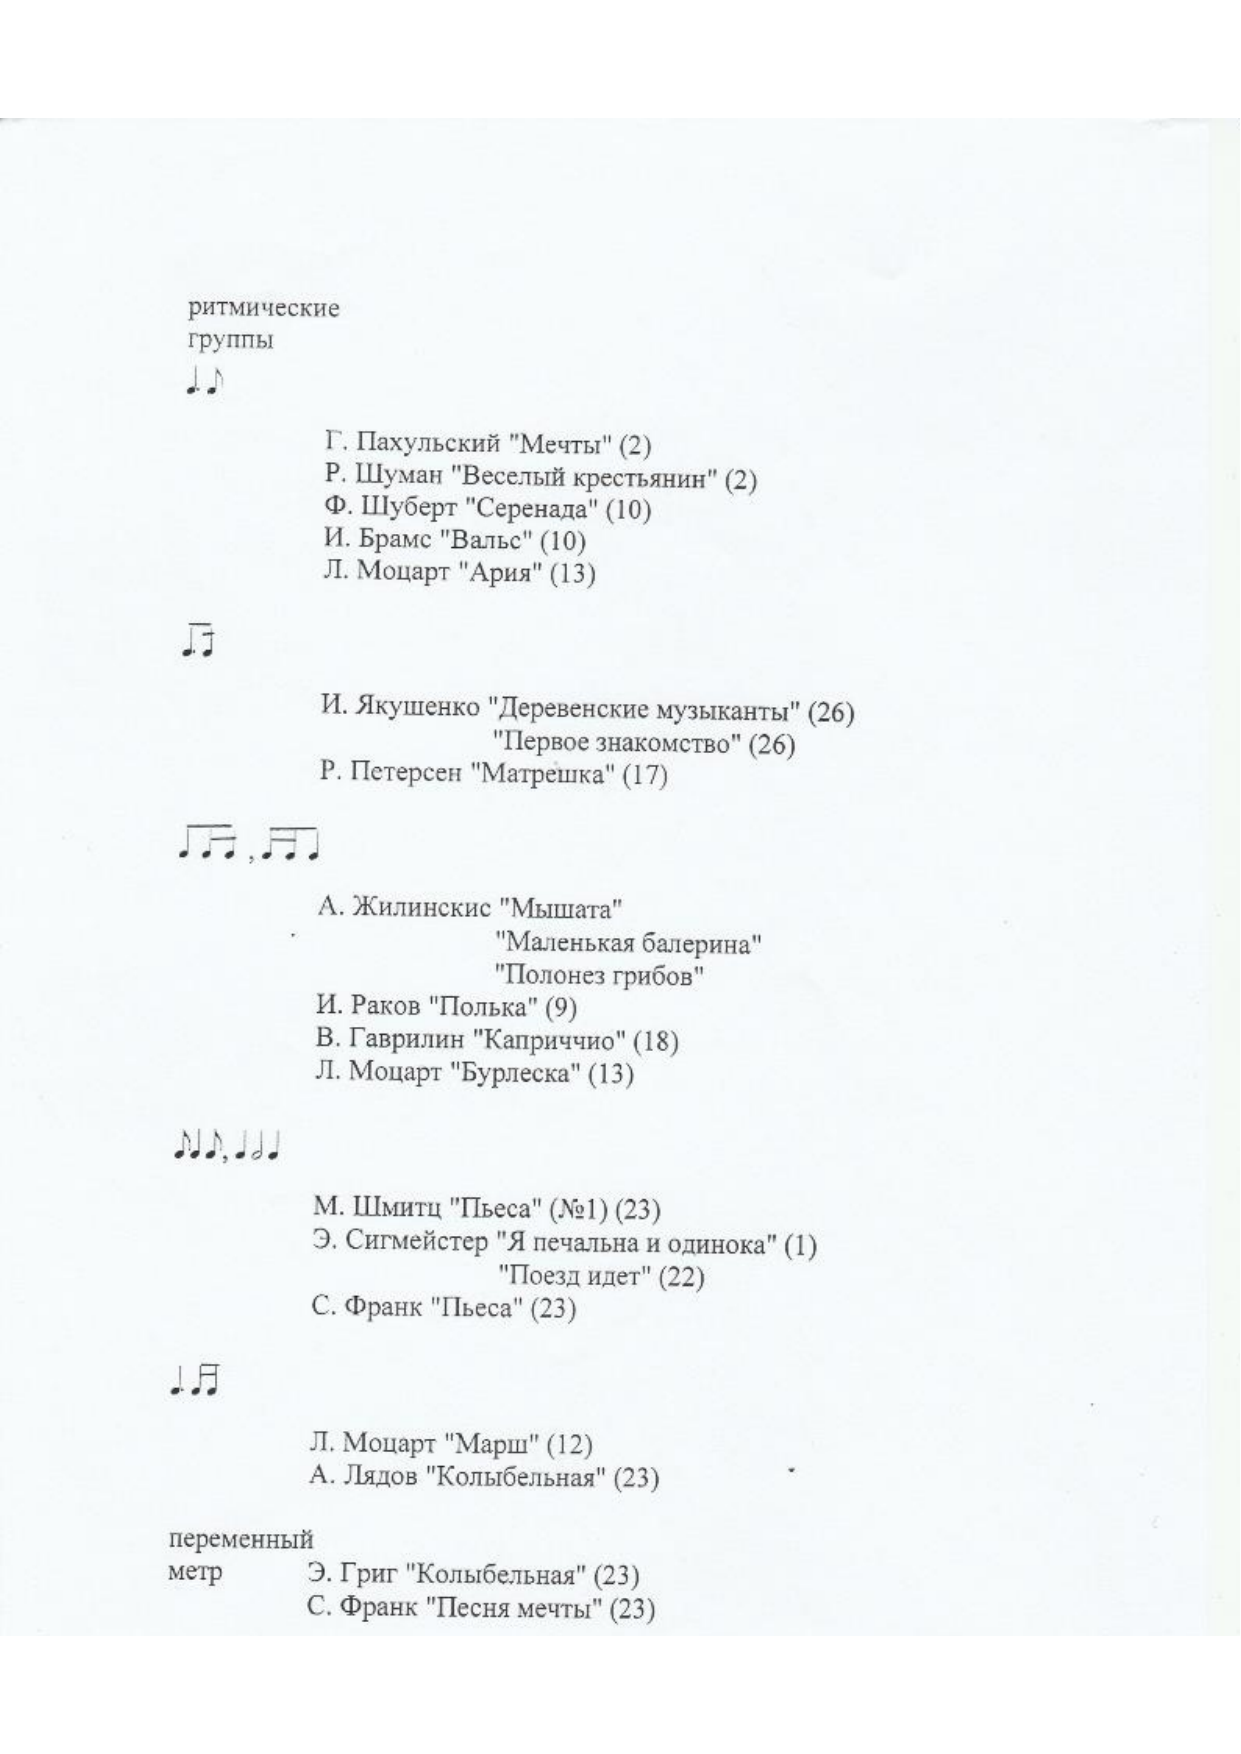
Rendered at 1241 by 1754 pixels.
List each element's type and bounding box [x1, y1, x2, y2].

picture [0, 118, 1241, 1636]
